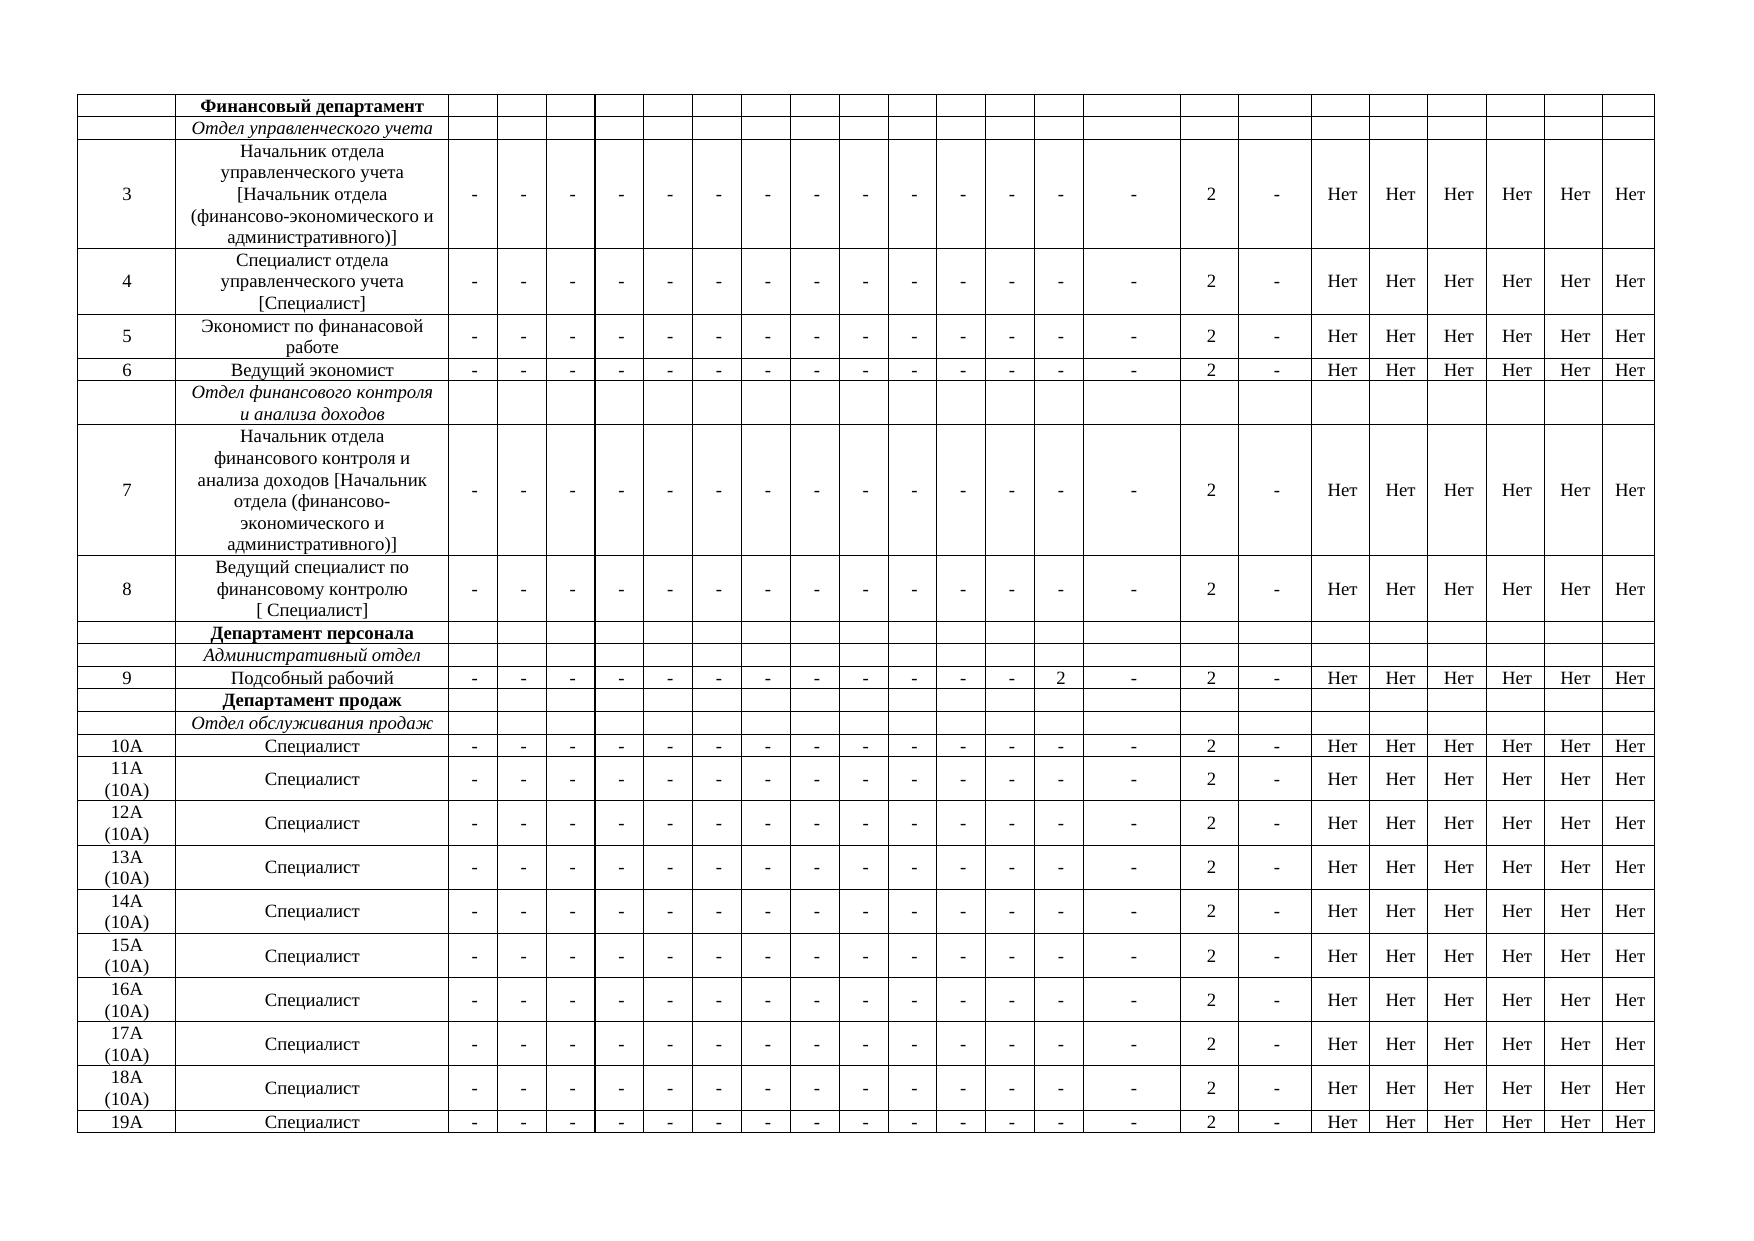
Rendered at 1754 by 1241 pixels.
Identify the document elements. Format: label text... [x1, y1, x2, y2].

table_cell [1084, 689, 1180, 711]
table_cell - [742, 1066, 790, 1109]
table_cell 2 [1181, 556, 1238, 621]
table_cell - [937, 801, 985, 844]
table_cell Нет [1487, 846, 1544, 889]
table_cell [449, 622, 497, 643]
table_cell - [889, 978, 936, 1021]
table_cell [596, 622, 643, 643]
table_cell [547, 712, 594, 733]
table_cell [889, 381, 936, 424]
table_cell Нет [1545, 1066, 1602, 1109]
table_cell - [986, 890, 1034, 933]
table_cell - [1239, 934, 1311, 977]
table_cell 2 [1181, 667, 1238, 688]
table_cell 2 [1181, 735, 1238, 756]
table_cell - [937, 757, 985, 800]
table_cell [889, 117, 936, 139]
table_cell - [693, 757, 741, 800]
table_cell [889, 689, 936, 711]
table_cell - [498, 140, 546, 248]
table_cell Нет [1428, 735, 1486, 756]
table_cell Нет [1370, 140, 1427, 248]
table_cell 2 [1181, 934, 1238, 977]
table_cell [840, 622, 888, 643]
table_cell - [742, 846, 790, 889]
table_cell Нет [1370, 757, 1427, 800]
table_cell [889, 712, 936, 733]
table_cell - [449, 801, 497, 844]
table_cell [1084, 381, 1180, 424]
table_cell [1545, 117, 1602, 139]
table_cell Нет [1487, 890, 1544, 933]
table_cell - [1084, 757, 1180, 800]
table_cell [986, 95, 1034, 116]
table_cell - [693, 801, 741, 844]
table_cell [840, 644, 888, 666]
table_cell Нет [1487, 735, 1544, 756]
table_cell Экономист по финанасовой работе [176, 315, 448, 358]
table_cell - [889, 249, 936, 313]
table_cell - [1035, 556, 1083, 621]
table_cell - [840, 1111, 888, 1132]
table_cell - [889, 757, 936, 800]
table_cell - [693, 359, 741, 380]
table_cell Нет [1428, 890, 1486, 933]
table_cell [937, 381, 985, 424]
table_cell - [840, 359, 888, 380]
table_cell [1370, 712, 1427, 733]
table_cell - [449, 846, 497, 889]
table_cell - [1239, 425, 1311, 555]
table_cell Нет [1545, 359, 1602, 380]
table_cell Нет [1370, 890, 1427, 933]
table_cell 2 [1181, 890, 1238, 933]
table_cell Нет [1428, 1111, 1486, 1132]
table_cell [840, 117, 888, 139]
table_cell - [596, 735, 643, 756]
table_cell Нет [1545, 934, 1602, 977]
table_cell [1239, 381, 1311, 424]
table_cell Нет [1603, 846, 1654, 889]
table_cell [1545, 381, 1602, 424]
table_cell - [596, 890, 643, 933]
table_cell - [1239, 978, 1311, 1021]
table_cell 2 [1181, 757, 1238, 800]
table_cell Нет [1545, 140, 1602, 248]
table_cell - [840, 757, 888, 800]
table_cell Нет [1370, 315, 1427, 358]
table_cell Нет [1312, 757, 1369, 800]
table_cell - [986, 249, 1034, 313]
table_cell [1084, 95, 1180, 116]
table_cell [498, 117, 546, 139]
table_cell - [693, 425, 741, 555]
table_cell - [1239, 667, 1311, 688]
table_cell - [1084, 1111, 1180, 1132]
table_cell Нет [1487, 556, 1544, 621]
table_cell - [596, 1022, 643, 1065]
table_cell Нет [1370, 359, 1427, 380]
table_cell - [644, 249, 692, 313]
table_cell - [840, 667, 888, 688]
table_cell - [498, 556, 546, 621]
table_cell - [498, 978, 546, 1021]
table_cell [937, 95, 985, 116]
table_cell 2 [1181, 359, 1238, 380]
table_cell Нет [1428, 425, 1486, 555]
table_cell Нет [1545, 425, 1602, 555]
table_cell - [547, 1111, 594, 1132]
table_cell [547, 644, 594, 666]
table_cell 2 [1035, 667, 1083, 688]
table_cell - [547, 315, 594, 358]
table_cell Нет [1603, 934, 1654, 977]
table_cell 2 [1181, 1066, 1238, 1109]
table_cell - [644, 1022, 692, 1065]
table_cell - [498, 735, 546, 756]
table_cell Нет [1545, 757, 1602, 800]
table_cell - [596, 1111, 643, 1132]
table_cell - [889, 425, 936, 555]
table_cell Нет [1370, 556, 1427, 621]
table_cell - [1084, 1066, 1180, 1109]
table_cell [889, 622, 936, 643]
table_cell - [937, 359, 985, 380]
table_cell Нет [1312, 140, 1369, 248]
table_cell [449, 689, 497, 711]
table_cell - [1239, 1111, 1311, 1132]
table_cell - [791, 425, 839, 555]
table_cell - [596, 359, 643, 380]
table_cell [1035, 381, 1083, 424]
table_cell - [742, 556, 790, 621]
table_cell - [1084, 556, 1180, 621]
table_cell - [791, 359, 839, 380]
table_cell - [449, 735, 497, 756]
table_cell Нет [1603, 315, 1654, 358]
table_cell [1603, 689, 1654, 711]
table_cell Нет [1603, 667, 1654, 688]
table_cell - [1084, 667, 1180, 688]
table_cell Нет [1545, 978, 1602, 1021]
table_cell - [1084, 978, 1180, 1021]
table_cell - [644, 801, 692, 844]
table_cell [1487, 95, 1544, 116]
table_cell Департамент персонала [176, 622, 448, 643]
table_cell - [1239, 1066, 1311, 1109]
table_cell [1181, 622, 1238, 643]
table_cell 11А (10А) [78, 757, 175, 800]
table_cell - [791, 846, 839, 889]
table_cell Нет [1370, 801, 1427, 844]
table_cell - [498, 757, 546, 800]
table_cell - [937, 140, 985, 248]
table_cell [693, 712, 741, 733]
table_cell - [889, 140, 936, 248]
table_cell [78, 712, 175, 733]
table_cell - [937, 1022, 985, 1065]
table_cell 4 [78, 249, 175, 313]
table_cell - [449, 667, 497, 688]
table_cell - [498, 315, 546, 358]
table_cell Нет [1370, 249, 1427, 313]
table_cell - [1035, 934, 1083, 977]
table_cell [791, 381, 839, 424]
table_cell [1487, 117, 1544, 139]
table_cell [644, 689, 692, 711]
table_cell - [986, 140, 1034, 248]
table_cell - [1035, 801, 1083, 844]
table_cell Специалист [176, 1111, 448, 1132]
table_cell 2 [1181, 315, 1238, 358]
table_cell Нет [1312, 1111, 1369, 1132]
table_cell - [986, 359, 1034, 380]
table_cell [1428, 381, 1486, 424]
table_cell Нет [1428, 140, 1486, 248]
table_cell - [889, 890, 936, 933]
table_cell [742, 95, 790, 116]
table_cell Специалист [176, 757, 448, 800]
table_cell - [937, 556, 985, 621]
table_cell [1428, 622, 1486, 643]
table_cell - [986, 735, 1034, 756]
table_cell Нет [1370, 1066, 1427, 1109]
table_cell - [449, 249, 497, 313]
table_cell Специалист [176, 801, 448, 844]
table_cell - [596, 1066, 643, 1109]
table_cell Нет [1603, 801, 1654, 844]
table_cell [937, 644, 985, 666]
table_cell Нет [1487, 140, 1544, 248]
table_cell Нет [1428, 359, 1486, 380]
table_cell [937, 622, 985, 643]
table_cell [1428, 117, 1486, 139]
table_cell - [986, 1022, 1034, 1065]
table_cell [986, 117, 1034, 139]
table_cell [596, 117, 643, 139]
table_cell Специалист [176, 735, 448, 756]
table_cell - [1084, 801, 1180, 844]
table_cell Ведущий специалист по финансовому контролю [ Специалист] [176, 556, 448, 621]
table_cell 13А (10А) [78, 846, 175, 889]
table_cell - [742, 315, 790, 358]
table_cell - [449, 1022, 497, 1065]
table_cell Нет [1603, 249, 1654, 313]
table_cell [937, 117, 985, 139]
table_cell - [1239, 890, 1311, 933]
table_cell - [1035, 359, 1083, 380]
table_cell - [840, 978, 888, 1021]
table_cell Нет [1603, 1111, 1654, 1132]
table_cell [693, 95, 741, 116]
table_cell Нет [1545, 667, 1602, 688]
table_cell [1084, 712, 1180, 733]
table_cell Нет [1545, 846, 1602, 889]
table_cell Отдел финансового контроля и анализа доходов [176, 381, 448, 424]
table_cell [1239, 95, 1311, 116]
table_cell Нет [1487, 1111, 1544, 1132]
table_cell - [986, 425, 1034, 555]
table_cell Нет [1487, 359, 1544, 380]
table_cell [986, 712, 1034, 733]
table_cell [1239, 644, 1311, 666]
table_cell - [1239, 315, 1311, 358]
table_cell 2 [1181, 1111, 1238, 1132]
table_cell [1181, 381, 1238, 424]
table_cell [1545, 644, 1602, 666]
table_cell - [742, 425, 790, 555]
table_cell Нет [1487, 978, 1544, 1021]
table_cell - [742, 1022, 790, 1065]
table_cell [1181, 644, 1238, 666]
table_cell - [547, 890, 594, 933]
table_cell Нет [1370, 978, 1427, 1021]
table_cell [78, 381, 175, 424]
table_cell - [889, 846, 936, 889]
table_cell - [596, 934, 643, 977]
table_cell [1428, 712, 1486, 733]
table_cell [547, 117, 594, 139]
table_cell Нет [1312, 735, 1369, 756]
table_cell - [644, 359, 692, 380]
table_cell - [840, 1022, 888, 1065]
table_cell [986, 622, 1034, 643]
table_cell [1428, 689, 1486, 711]
table_cell [693, 117, 741, 139]
table_cell [1035, 95, 1083, 116]
table_cell - [1084, 315, 1180, 358]
table_cell [1603, 381, 1654, 424]
table_cell - [937, 735, 985, 756]
table_cell [1239, 689, 1311, 711]
table_cell [596, 95, 643, 116]
table_cell Нет [1487, 667, 1544, 688]
table_cell - [840, 249, 888, 313]
table_cell - [693, 890, 741, 933]
table_cell [644, 381, 692, 424]
table_cell Нет [1312, 249, 1369, 313]
table_cell [1084, 622, 1180, 643]
table_cell - [1035, 425, 1083, 555]
table_cell [1084, 644, 1180, 666]
table_cell - [449, 315, 497, 358]
table_cell [449, 95, 497, 116]
table_cell - [449, 757, 497, 800]
table_cell Нет [1487, 801, 1544, 844]
table_cell [596, 712, 643, 733]
table_cell [791, 689, 839, 711]
table_cell [840, 689, 888, 711]
table_cell Нет [1603, 1022, 1654, 1065]
table_cell - [498, 359, 546, 380]
table_cell - [1084, 735, 1180, 756]
table_cell - [791, 1022, 839, 1065]
table_cell - [889, 801, 936, 844]
table_cell - [644, 934, 692, 977]
table_cell [742, 644, 790, 666]
table_cell - [840, 140, 888, 248]
table_cell Нет [1370, 1111, 1427, 1132]
table_cell - [791, 934, 839, 977]
table_cell [742, 622, 790, 643]
table_cell - [840, 890, 888, 933]
table_cell - [937, 978, 985, 1021]
table_cell - [449, 425, 497, 555]
table_cell - [693, 735, 741, 756]
table_cell [547, 95, 594, 116]
table_cell [1603, 117, 1654, 139]
table_cell - [937, 667, 985, 688]
table_cell Нет [1428, 934, 1486, 977]
table_cell [1312, 95, 1369, 116]
table_cell - [1035, 735, 1083, 756]
table_cell - [791, 1111, 839, 1132]
table_cell [1312, 622, 1369, 643]
table_cell Нет [1312, 890, 1369, 933]
table_cell [547, 622, 594, 643]
table_cell Нет [1603, 757, 1654, 800]
table_cell - [547, 735, 594, 756]
table_cell - [986, 667, 1034, 688]
table_cell 3 [78, 140, 175, 248]
table_cell [596, 644, 643, 666]
table_cell [644, 644, 692, 666]
table_cell - [1239, 801, 1311, 844]
table_cell - [1035, 1111, 1083, 1132]
table_cell [1370, 689, 1427, 711]
table_cell - [693, 934, 741, 977]
table_cell [1239, 117, 1311, 139]
table_cell Нет [1428, 667, 1486, 688]
table_cell - [498, 890, 546, 933]
table_cell [1370, 117, 1427, 139]
table_cell Нет [1487, 249, 1544, 313]
table_cell - [791, 757, 839, 800]
table_cell - [986, 934, 1034, 977]
table_cell - [1084, 140, 1180, 248]
table_cell Нет [1428, 846, 1486, 889]
table_cell Нет [1312, 846, 1369, 889]
table_cell [1181, 117, 1238, 139]
table_cell Нет [1428, 1066, 1486, 1109]
table_cell - [1035, 249, 1083, 313]
table_cell - [742, 1111, 790, 1132]
table_cell - [693, 1022, 741, 1065]
table_cell - [1084, 934, 1180, 977]
table_cell Финансовый департамент [176, 95, 448, 116]
table_cell [1370, 381, 1427, 424]
table_cell [1428, 95, 1486, 116]
table_cell - [791, 801, 839, 844]
table_cell Нет [1370, 1022, 1427, 1065]
table_cell Нет [1428, 249, 1486, 313]
table_cell Нет [1312, 1066, 1369, 1109]
table_cell - [1035, 1066, 1083, 1109]
table_cell - [986, 757, 1034, 800]
table_cell Нет [1545, 1111, 1602, 1132]
table_cell Специалист [176, 1066, 448, 1109]
table_cell Нет [1312, 978, 1369, 1021]
table_cell - [547, 667, 594, 688]
table_cell Нет [1603, 1066, 1654, 1109]
table_cell - [547, 934, 594, 977]
table_cell [78, 95, 175, 116]
table_cell [1603, 622, 1654, 643]
table_cell Ведущий экономист [176, 359, 448, 380]
table_cell 8 [78, 556, 175, 621]
table_cell [1035, 689, 1083, 711]
table_cell - [791, 735, 839, 756]
table_cell [1035, 622, 1083, 643]
table_cell Департамент продаж [176, 689, 448, 711]
table_cell - [644, 890, 692, 933]
table_cell - [596, 978, 643, 1021]
table_cell [742, 381, 790, 424]
table_cell Специалист отдела управленческого учета [Специалист] [176, 249, 448, 313]
table_cell Нет [1487, 757, 1544, 800]
table_cell [1312, 117, 1369, 139]
table_cell - [937, 1111, 985, 1132]
table_cell Начальник отдела финансового контроля и анализа доходов [Начальник отдела (финансово-экономического и административного)] [176, 425, 448, 555]
table_cell - [1239, 846, 1311, 889]
table_cell Нет [1603, 556, 1654, 621]
table_cell - [1239, 735, 1311, 756]
table_cell Нет [1545, 556, 1602, 621]
table_cell - [889, 315, 936, 358]
table_cell - [644, 667, 692, 688]
table_cell - [889, 1066, 936, 1109]
table_cell - [742, 934, 790, 977]
table_cell Нет [1428, 315, 1486, 358]
table_cell - [986, 978, 1034, 1021]
table_cell - [498, 1111, 546, 1132]
table_cell 2 [1181, 1022, 1238, 1065]
table_cell [449, 712, 497, 733]
table_cell - [889, 934, 936, 977]
table_cell - [596, 140, 643, 248]
table_cell - [1239, 757, 1311, 800]
table_cell - [644, 1111, 692, 1132]
table_cell [1312, 689, 1369, 711]
table_cell [498, 95, 546, 116]
table_cell 2 [1181, 978, 1238, 1021]
table_cell - [791, 978, 839, 1021]
table_cell 5 [78, 315, 175, 358]
table_cell - [644, 757, 692, 800]
table_cell [791, 712, 839, 733]
table_cell [840, 95, 888, 116]
table_cell - [596, 801, 643, 844]
table_cell [498, 381, 546, 424]
table_cell Нет [1370, 667, 1427, 688]
table_cell - [791, 140, 839, 248]
table_cell [1603, 644, 1654, 666]
table_cell [693, 622, 741, 643]
table_cell [742, 689, 790, 711]
table_cell Административный отдел [176, 644, 448, 666]
table_cell - [1084, 890, 1180, 933]
table_cell Нет [1603, 978, 1654, 1021]
table_cell [1370, 622, 1427, 643]
table_cell - [1084, 249, 1180, 313]
table_cell [644, 95, 692, 116]
table_cell Нет [1487, 315, 1544, 358]
table_cell - [840, 735, 888, 756]
table_cell - [596, 757, 643, 800]
table_cell [1035, 712, 1083, 733]
table_cell - [644, 735, 692, 756]
table_cell - [498, 249, 546, 313]
table_cell [1370, 644, 1427, 666]
table_cell [644, 622, 692, 643]
table_cell Нет [1312, 667, 1369, 688]
table_cell - [547, 140, 594, 248]
table_cell - [742, 140, 790, 248]
table_cell - [449, 359, 497, 380]
table_cell - [937, 1066, 985, 1109]
table_cell Отдел управленческого учета [176, 117, 448, 139]
table_cell Нет [1545, 890, 1602, 933]
table_cell [644, 712, 692, 733]
table_cell 17А (10А) [78, 1022, 175, 1065]
table_cell - [547, 1022, 594, 1065]
table_cell - [547, 249, 594, 313]
table_cell - [644, 425, 692, 555]
table_cell 12А (10А) [78, 801, 175, 844]
table_cell [449, 117, 497, 139]
table_cell Нет [1603, 359, 1654, 380]
table_cell - [547, 801, 594, 844]
table_cell [1487, 622, 1544, 643]
table_cell - [1035, 757, 1083, 800]
table_cell - [498, 934, 546, 977]
table_cell - [596, 315, 643, 358]
table_cell 15А (10А) [78, 934, 175, 977]
table_cell [791, 117, 839, 139]
table_cell - [889, 359, 936, 380]
table_cell - [547, 556, 594, 621]
table_cell Нет [1428, 801, 1486, 844]
table_cell - [937, 890, 985, 933]
table_cell - [937, 425, 985, 555]
table_cell [1035, 117, 1083, 139]
table_cell 2 [1181, 846, 1238, 889]
table_cell - [693, 1066, 741, 1109]
table_cell Нет [1603, 425, 1654, 555]
table_cell - [693, 556, 741, 621]
table_cell Специалист [176, 978, 448, 1021]
table_cell - [693, 1111, 741, 1132]
table_cell - [742, 890, 790, 933]
table_cell Нет [1370, 735, 1427, 756]
table_cell [693, 689, 741, 711]
table_cell [1035, 644, 1083, 666]
table_cell Нет [1312, 425, 1369, 555]
table_cell [1312, 644, 1369, 666]
table_cell Подсобный рабочий [176, 667, 448, 688]
table_cell [498, 644, 546, 666]
table_cell [693, 644, 741, 666]
table_cell - [840, 846, 888, 889]
table_cell Нет [1428, 978, 1486, 1021]
table_cell - [644, 1066, 692, 1109]
table_cell Нет [1428, 1022, 1486, 1065]
table_cell - [889, 1022, 936, 1065]
table_cell - [644, 140, 692, 248]
table_cell - [596, 249, 643, 313]
table_cell [840, 712, 888, 733]
table_cell - [742, 667, 790, 688]
table_cell [1312, 712, 1369, 733]
table_cell - [742, 801, 790, 844]
table_cell 19А (10А) [78, 1111, 175, 1132]
table_cell 2 [1181, 249, 1238, 313]
table_cell - [498, 425, 546, 555]
table_cell - [1035, 890, 1083, 933]
table_cell [1181, 712, 1238, 733]
table_cell [547, 381, 594, 424]
table_cell - [840, 934, 888, 977]
table_cell [1312, 381, 1369, 424]
table_cell [889, 95, 936, 116]
table_cell [644, 117, 692, 139]
table_cell Специалист [176, 890, 448, 933]
table_cell Нет [1370, 425, 1427, 555]
table_cell Нет [1370, 846, 1427, 889]
table_cell - [693, 667, 741, 688]
table_cell - [449, 556, 497, 621]
table_cell Нет [1545, 801, 1602, 844]
table_cell [937, 689, 985, 711]
table_cell - [547, 359, 594, 380]
table_cell Нет [1312, 556, 1369, 621]
table_cell - [596, 556, 643, 621]
table_cell [78, 117, 175, 139]
table_cell [986, 689, 1034, 711]
table_cell - [1239, 1022, 1311, 1065]
table_cell Отдел обслуживания продаж [176, 712, 448, 733]
table_cell - [840, 315, 888, 358]
table_cell [889, 644, 936, 666]
table_cell Нет [1312, 1022, 1369, 1065]
table_cell - [742, 249, 790, 313]
table_cell Нет [1312, 359, 1369, 380]
table_cell - [693, 978, 741, 1021]
table_cell Специалист [176, 934, 448, 977]
table_cell Нет [1428, 556, 1486, 621]
table_cell [449, 381, 497, 424]
table_cell [1181, 95, 1238, 116]
table_cell - [937, 846, 985, 889]
table_cell - [937, 249, 985, 313]
table_cell - [547, 846, 594, 889]
table_cell - [449, 1111, 497, 1132]
table_cell [78, 644, 175, 666]
table_cell [1487, 644, 1544, 666]
table_cell Нет [1545, 249, 1602, 313]
table_cell - [889, 556, 936, 621]
table_cell - [742, 359, 790, 380]
table_cell - [596, 846, 643, 889]
table_cell - [791, 667, 839, 688]
table_cell [1603, 712, 1654, 733]
table_cell - [742, 757, 790, 800]
table_cell - [449, 934, 497, 977]
table_cell [791, 622, 839, 643]
table_cell [1181, 689, 1238, 711]
table_cell - [937, 315, 985, 358]
table_cell - [889, 735, 936, 756]
table_cell 2 [1181, 801, 1238, 844]
table_cell Нет [1487, 1022, 1544, 1065]
table_cell [937, 712, 985, 733]
table_cell - [693, 249, 741, 313]
table_cell - [449, 1066, 497, 1109]
table_cell - [1035, 846, 1083, 889]
table_cell [1487, 712, 1544, 733]
table_cell Нет [1428, 757, 1486, 800]
table_cell 2 [1181, 425, 1238, 555]
table_cell - [791, 315, 839, 358]
table_cell [1603, 95, 1654, 116]
table_cell [1084, 117, 1180, 139]
table_cell 18А (10А) [78, 1066, 175, 1109]
table_cell [498, 622, 546, 643]
table_cell - [449, 140, 497, 248]
table_cell - [498, 801, 546, 844]
table_cell [596, 689, 643, 711]
table_cell - [1035, 978, 1083, 1021]
table_cell - [1239, 359, 1311, 380]
table_cell 10А [78, 735, 175, 756]
table_cell [986, 381, 1034, 424]
table_cell - [596, 667, 643, 688]
table_cell Начальник отдела управленческого учета [Начальник отдела (финансово-экономического и административного)] [176, 140, 448, 248]
table_cell [498, 712, 546, 733]
table_cell - [1035, 140, 1083, 248]
table_cell - [1035, 1022, 1083, 1065]
table_cell - [742, 978, 790, 1021]
table_cell - [644, 846, 692, 889]
table_cell [1487, 689, 1544, 711]
table_cell - [1239, 140, 1311, 248]
table_cell [1239, 712, 1311, 733]
table_cell Нет [1603, 890, 1654, 933]
table_cell - [693, 140, 741, 248]
table_cell [1239, 622, 1311, 643]
table_cell [1428, 644, 1486, 666]
table_cell - [791, 1066, 839, 1109]
table_cell - [596, 425, 643, 555]
table_cell - [547, 425, 594, 555]
table_cell Нет [1487, 425, 1544, 555]
table_cell - [498, 846, 546, 889]
table_cell Специалист [176, 1022, 448, 1065]
table_cell [78, 622, 175, 643]
table_cell 14А (10А) [78, 890, 175, 933]
table_cell - [693, 846, 741, 889]
table_cell - [986, 315, 1034, 358]
table_cell [78, 689, 175, 711]
table_cell - [644, 315, 692, 358]
table_cell [1545, 95, 1602, 116]
table_cell [791, 95, 839, 116]
table_cell - [547, 757, 594, 800]
table_cell - [1239, 249, 1311, 313]
table_cell - [547, 978, 594, 1021]
table_cell Нет [1603, 140, 1654, 248]
table_cell [791, 644, 839, 666]
table_cell Нет [1370, 934, 1427, 977]
table_cell - [840, 556, 888, 621]
table_cell - [547, 1066, 594, 1109]
table_cell [449, 644, 497, 666]
table_cell - [644, 556, 692, 621]
table_cell Нет [1545, 1022, 1602, 1065]
table_cell - [791, 556, 839, 621]
table_cell [498, 689, 546, 711]
table_cell - [1035, 315, 1083, 358]
table_cell [1370, 95, 1427, 116]
table_cell Нет [1545, 735, 1602, 756]
table_cell Нет [1312, 315, 1369, 358]
table_cell Нет [1545, 315, 1602, 358]
table_cell - [889, 1111, 936, 1132]
table_cell 16А (10А) [78, 978, 175, 1021]
table_cell - [937, 934, 985, 977]
table_cell - [986, 1066, 1034, 1109]
table_cell - [986, 846, 1034, 889]
table_cell [840, 381, 888, 424]
table_cell 2 [1181, 140, 1238, 248]
table_cell - [1084, 1022, 1180, 1065]
table_cell - [889, 667, 936, 688]
table_cell [742, 117, 790, 139]
table_cell - [986, 556, 1034, 621]
table_cell Нет [1487, 934, 1544, 977]
table_cell Нет [1312, 934, 1369, 977]
table_cell [547, 689, 594, 711]
table_cell - [1239, 556, 1311, 621]
table_cell - [1084, 425, 1180, 555]
table_cell [1545, 622, 1602, 643]
table_cell - [449, 890, 497, 933]
table_cell [986, 644, 1034, 666]
table_cell Специалист [176, 846, 448, 889]
table_cell 9 [78, 667, 175, 688]
table_cell - [840, 801, 888, 844]
table_cell [1545, 712, 1602, 733]
table_cell [596, 381, 643, 424]
table_cell - [791, 249, 839, 313]
table_cell - [449, 978, 497, 1021]
table_cell - [644, 978, 692, 1021]
table_cell 6 [78, 359, 175, 380]
table_cell [1545, 689, 1602, 711]
table_cell Нет [1487, 1066, 1544, 1109]
table_cell [742, 712, 790, 733]
table_cell 7 [78, 425, 175, 555]
table_cell - [498, 1022, 546, 1065]
table_cell - [693, 315, 741, 358]
table_cell - [791, 890, 839, 933]
table_cell - [986, 1111, 1034, 1132]
table_cell - [498, 667, 546, 688]
table_cell - [986, 801, 1034, 844]
table_cell - [742, 735, 790, 756]
table_cell - [498, 1066, 546, 1109]
table_cell [693, 381, 741, 424]
table_cell Нет [1312, 801, 1369, 844]
table_cell - [840, 425, 888, 555]
table_cell - [1084, 359, 1180, 380]
table_cell - [1084, 846, 1180, 889]
table_cell [1487, 381, 1544, 424]
table_cell Нет [1603, 735, 1654, 756]
table_cell - [840, 1066, 888, 1109]
